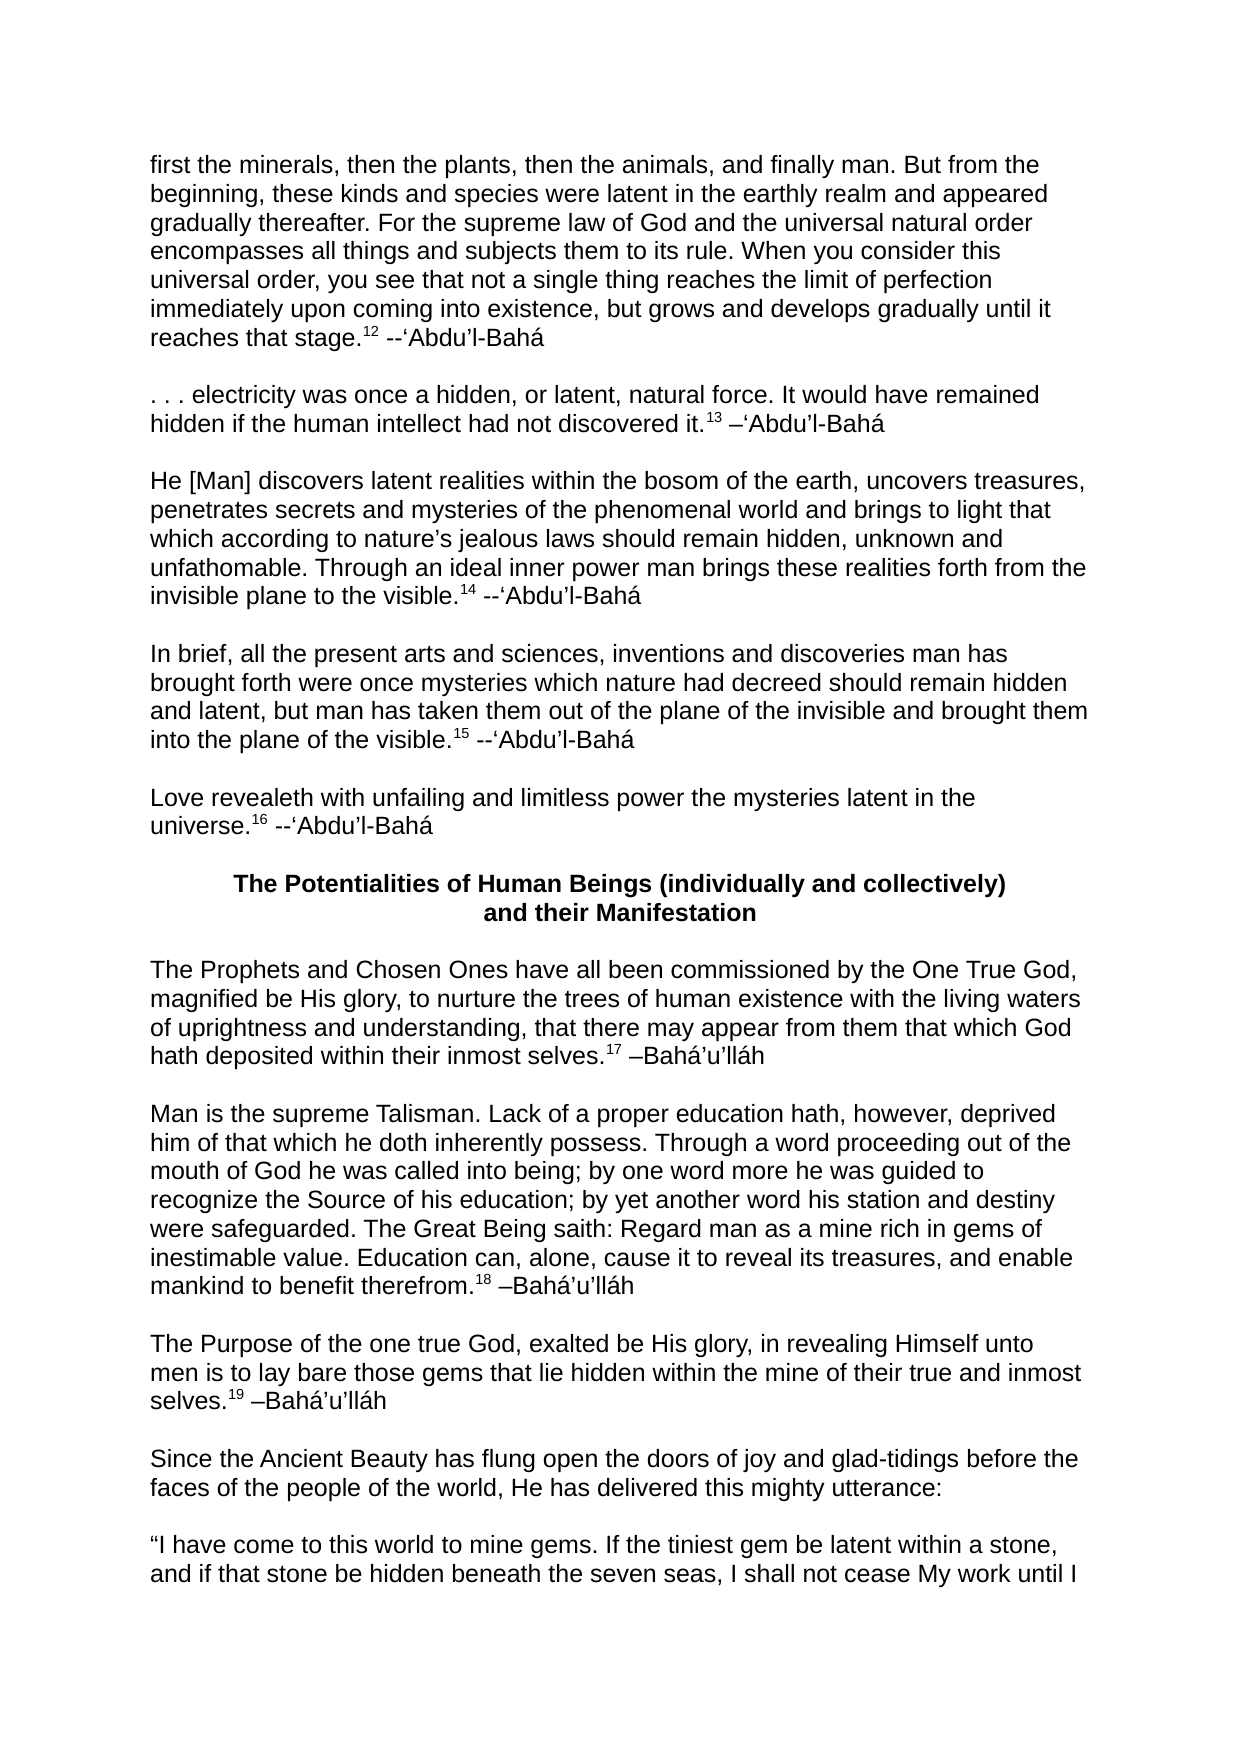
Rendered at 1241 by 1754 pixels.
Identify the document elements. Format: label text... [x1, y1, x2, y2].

text . . . electricity was once a hidden, or latent, natural force. It would have remained hidden if the human intellect had not discovered it. –‘Abdu’l-Bahá [150, 380, 1090, 437]
text In brief, all the present arts and sciences, inventions and discoveries man has brought forth were once mysteries which nature had decreed should remain hidden and latent, but man has taken them out of the plane of the invisible and brought them into the plane of the visible. --‘Abdu’l-Bahá [150, 639, 1090, 754]
text The Prophets and Chosen Ones have all been commissioned by the One True God, magnified be His glory, to nurture the trees of human existence with the living waters of uprightness and understanding, that there may appear from them that which God hath deposited within their inmost selves. –Bahá’u’lláh [150, 955, 1090, 1070]
text and their Manifestation [150, 897, 1090, 926]
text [150, 1530, 1090, 1587]
text The Potentialities of Human Beings (individually and collectively) [150, 869, 1090, 897]
text He [Man] discovers latent realities within the bosom of the earth, uncovers treasures, penetrates secrets and mysteries of the phenomenal world and brings to light that which according to nature’s jealous laws should remain hidden, unknown and unfathomable. Through an ideal inner power man brings these realities forth from the invisible plane to the visible. --‘Abdu’l-Bahá [150, 466, 1090, 610]
text Man is the supreme Talisman. Lack of a proper education hath, however, deprived him of that which he doth inherently possess. Through a word proceeding out of the mouth of God he was called into being; by one word more he was guided to recognize the Source of his education; by yet another word his station and destiny were safeguarded. The Great Being saith: Regard man as a mine rich in gems of inestimable value. Education can, alone, cause it to reveal its treasures, and enable mankind to benefit therefrom. –Bahá’u’lláh [150, 1099, 1090, 1300]
text Since the Ancient Beauty has flung open the doors of joy and glad-tidings before the faces of the people of the world, He has delivered this mighty utterance: [150, 1444, 1090, 1501]
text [150, 150, 1090, 351]
text Love revealeth with unfailing and limitless power the mysteries latent in the universe. --‘Abdu’l-Bahá [150, 782, 1090, 840]
text The Purpose of the one true God, exalted be His glory, in revealing Himself unto men is to lay bare those gems that lie hidden within the mine of their true and inmost selves. –Bahá’u’lláh [150, 1329, 1090, 1415]
